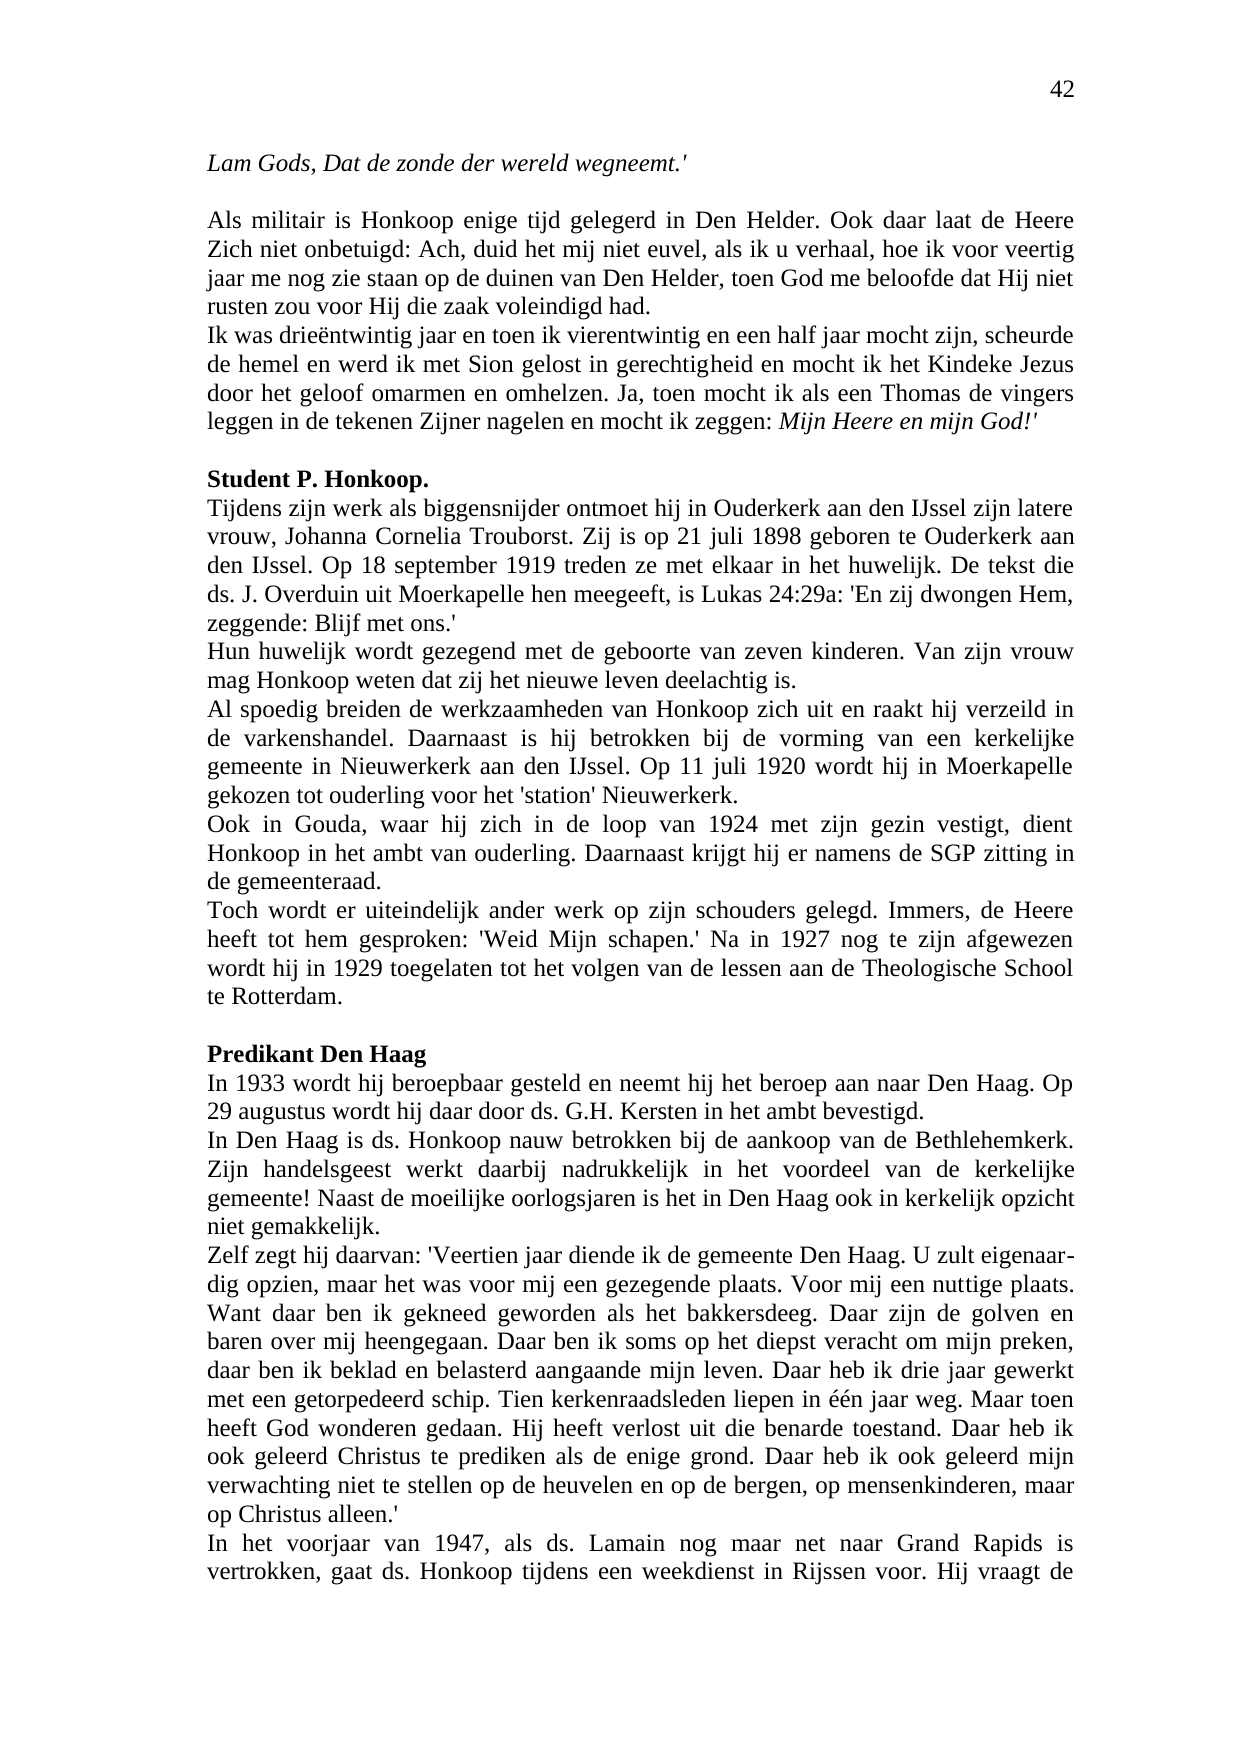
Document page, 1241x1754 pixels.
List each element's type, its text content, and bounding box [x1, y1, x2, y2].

text Al spoedig breiden de werkzaamheden van Honkoop zich uit en raakt hij verzeild in de varkenshandel. Daarnaast is hij betrokken bij de vorming van een kerkelijke gemeente in Nieuwerkerk aan den IJssel. Op 11 juli 1920 wordt hij in Moerkapelle gekozen tot ouderling voor het 'station' Nieuwerkerk. [207, 694, 1075, 809]
text Student P. Honkoop. [207, 464, 1075, 493]
text Predikant Den Haag [207, 1039, 1075, 1068]
text Zelf zegt hij daarvan: 'Veertien jaar diende ik de gemeente Den Haag. U zult eigenaardig opzien, maar het was voor mij een gezegende plaats. Voor mij een nuttige plaats. Want daar ben ik gekneed geworden als het bakkersdeeg. Daar zijn de golven en baren over mij heengegaan. Daar ben ik soms op het diepst veracht om mijn preken, daar ben ik beklad en belasterd aangaande mijn leven. Daar heb ik drie jaar gewerkt met een getorpedeerd schip. Tien kerkenraadsleden liepen in één jaar weg. Maar toen heeft God wonderen gedaan. Hij heeft verlost uit die benarde toestand. Daar heb ik ook geleerd Christus te prediken als de enige grond. Daar heb ik ook geleerd mijn verwachting niet te stellen op de heuvelen en op de bergen, op mensenkinderen, maar op Christus alleen.' [207, 1240, 1075, 1528]
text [207, 148, 1075, 176]
text Ik was drieëntwintig jaar en toen ik vierentwintig en een half jaar mocht zijn, scheurde de hemel en werd ik met Sion gelost in gerechtigheid en mocht ik het Kindeke Jezus door het geloof omarmen en omhelzen. Ja, toen mocht ik als een Thomas de vingers leggen in de tekenen Zijner nagelen en mocht ik zeggen: Mijn Heere en mijn God!' [207, 320, 1075, 435]
text In Den Haag is ds. Honkoop nauw betrokken bij de aankoop van de Bethlehemkerk. Zijn handelsgeest werkt daarbij nadrukkelijk in het voordeel van de kerkelijke gemeente! Naast de moeilijke oorlogsjaren is het in Den Haag ook in kerkelijk opzicht niet gemakkelijk. [207, 1125, 1075, 1240]
text Als militair is Honkoop enige tijd gelegerd in Den Helder. Ook daar laat de Heere Zich niet onbetuigd: Ach, duid het mij niet euvel, als ik u verhaal, hoe ik voor veertig jaar me nog zie staan op de duinen van Den Helder, toen God me beloofde dat Hij niet rusten zou voor Hij die zaak voleindigd had. [207, 205, 1075, 320]
text Tijdens zijn werk als biggensnijder ontmoet hij in Ouderkerk aan den IJssel zijn latere vrouw, Johanna Cornelia Trouborst. Zij is op 21 juli 1898 geboren te Ouderkerk aan den IJssel. Op 18 september 1919 treden ze met elkaar in het huwelijk. De tekst die ds. J. Overduin uit Moerkapelle hen meegeeft, is Lukas 24:29a: 'En zij dwongen Hem, zeggende: Blijf met ons.' [207, 493, 1075, 636]
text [207, 1528, 1075, 1585]
text In 1933 wordt hij beroepbaar gesteld en neemt hij het beroep aan naar Den Haag. Op 29 augustus wordt hij daar door ds. G.H. Kersten in het ambt bevestigd. [207, 1068, 1075, 1125]
text Ook in Gouda, waar hij zich in de loop van 1924 met zijn gezin vestigt, dient Honkoop in het ambt van ouderling. Daarnaast krijgt hij er namens de SGP zitting in de gemeenteraad. [207, 809, 1075, 895]
text Toch wordt er uiteindelijk ander werk op zijn schouders gelegd. Immers, de Heere heeft tot hem gesproken: 'Weid Mijn schapen.' Na in 1927 nog te zijn afgewezen wordt hij in 1929 toegelaten tot het volgen van de lessen aan de Theologische School te Rotterdam. [207, 895, 1075, 1010]
text Hun huwelijk wordt gezegend met de geboorte van zeven kinderen. Van zijn vrouw mag Honkoop weten dat zij het nieuwe leven deelachtig is. [207, 636, 1075, 694]
